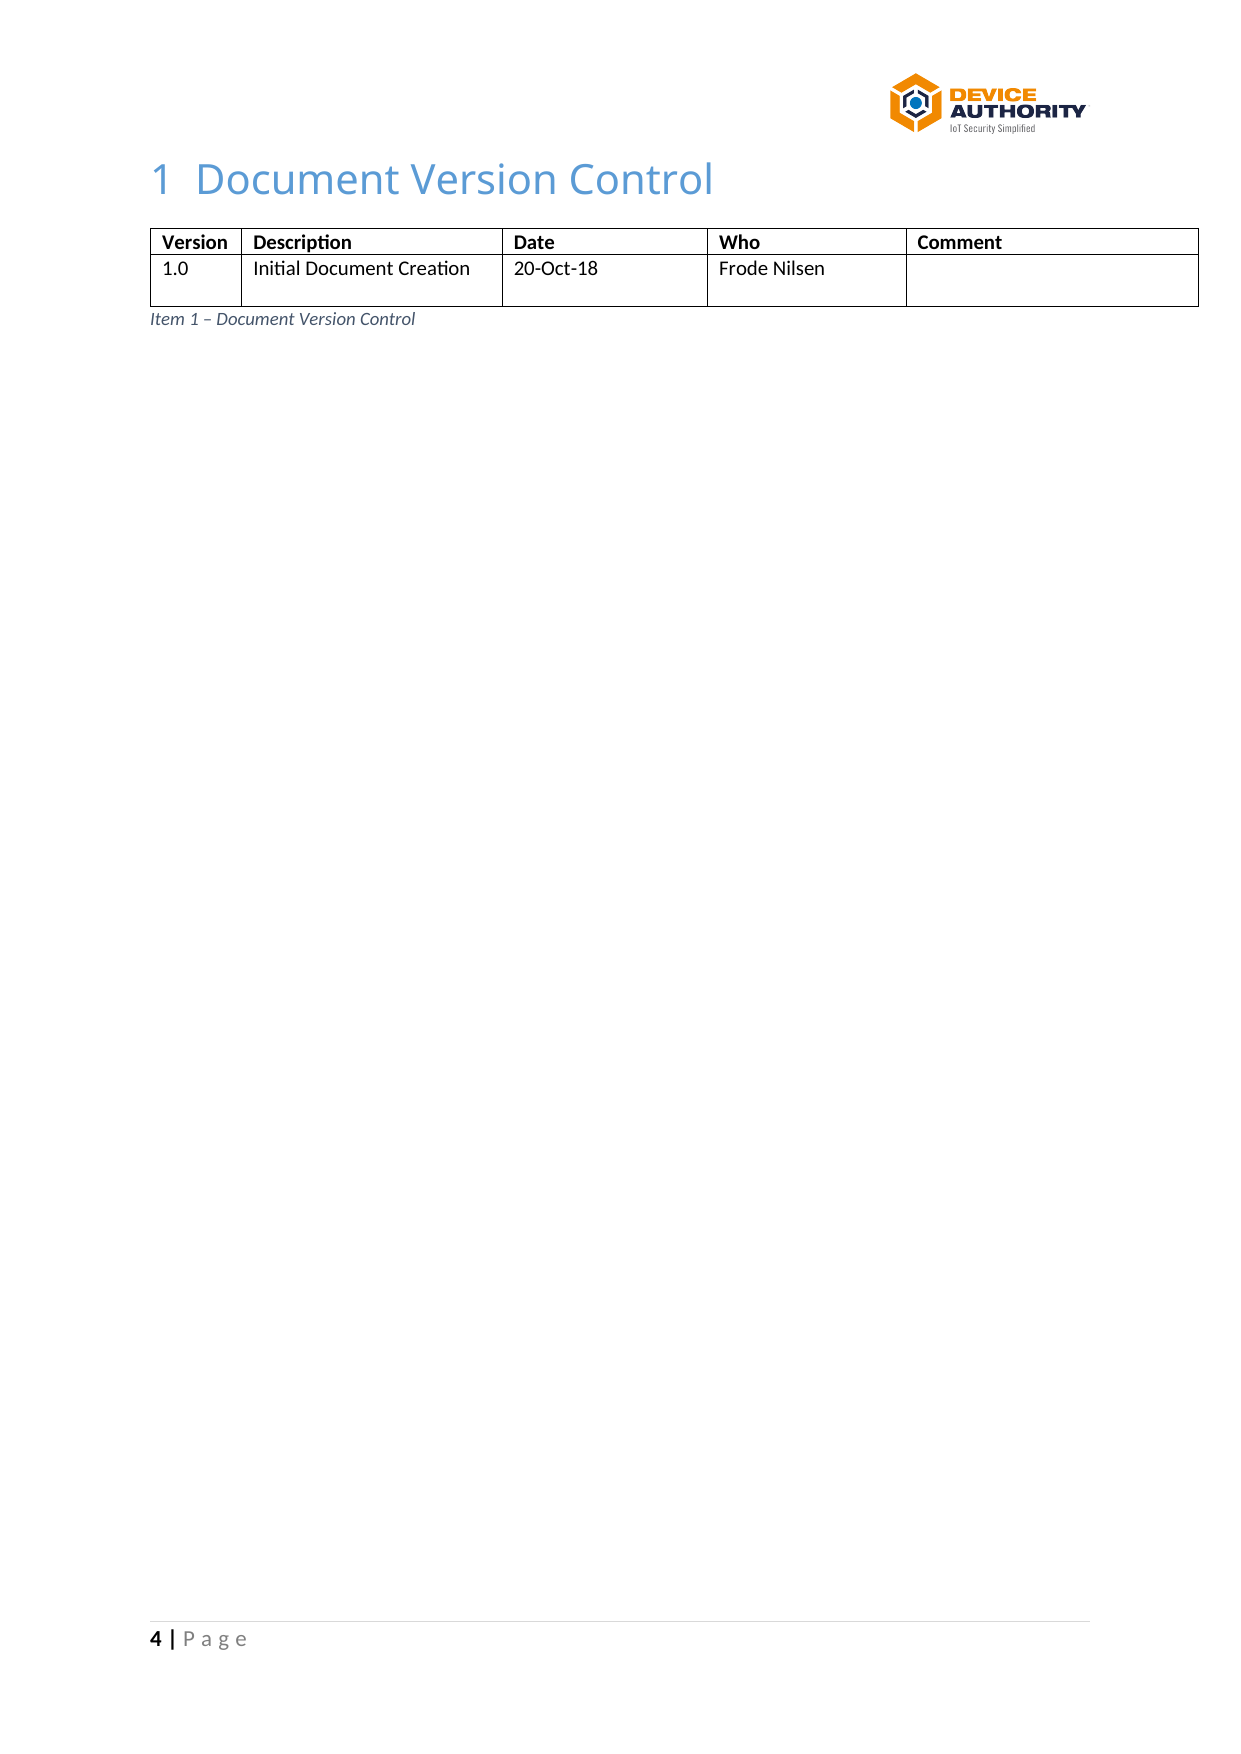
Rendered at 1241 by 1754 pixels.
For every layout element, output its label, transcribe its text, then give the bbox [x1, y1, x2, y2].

table_cell [907, 255, 1198, 306]
text Item 1 – Document Version Control [150, 307, 1090, 330]
table_cell Frode Nilsen [708, 255, 906, 306]
table_header Version [151, 229, 241, 254]
table_header Who [708, 229, 906, 254]
table_cell Initial Document Creation [242, 255, 502, 306]
picture [890, 73, 1091, 134]
table_cell 1.0 [151, 255, 241, 306]
table_header Comment [907, 229, 1198, 254]
table_cell 20-Oct-18 [503, 255, 707, 306]
table_header Description [242, 229, 502, 254]
subtitle Document Version Control [150, 150, 1090, 207]
table_header Date [503, 229, 707, 254]
